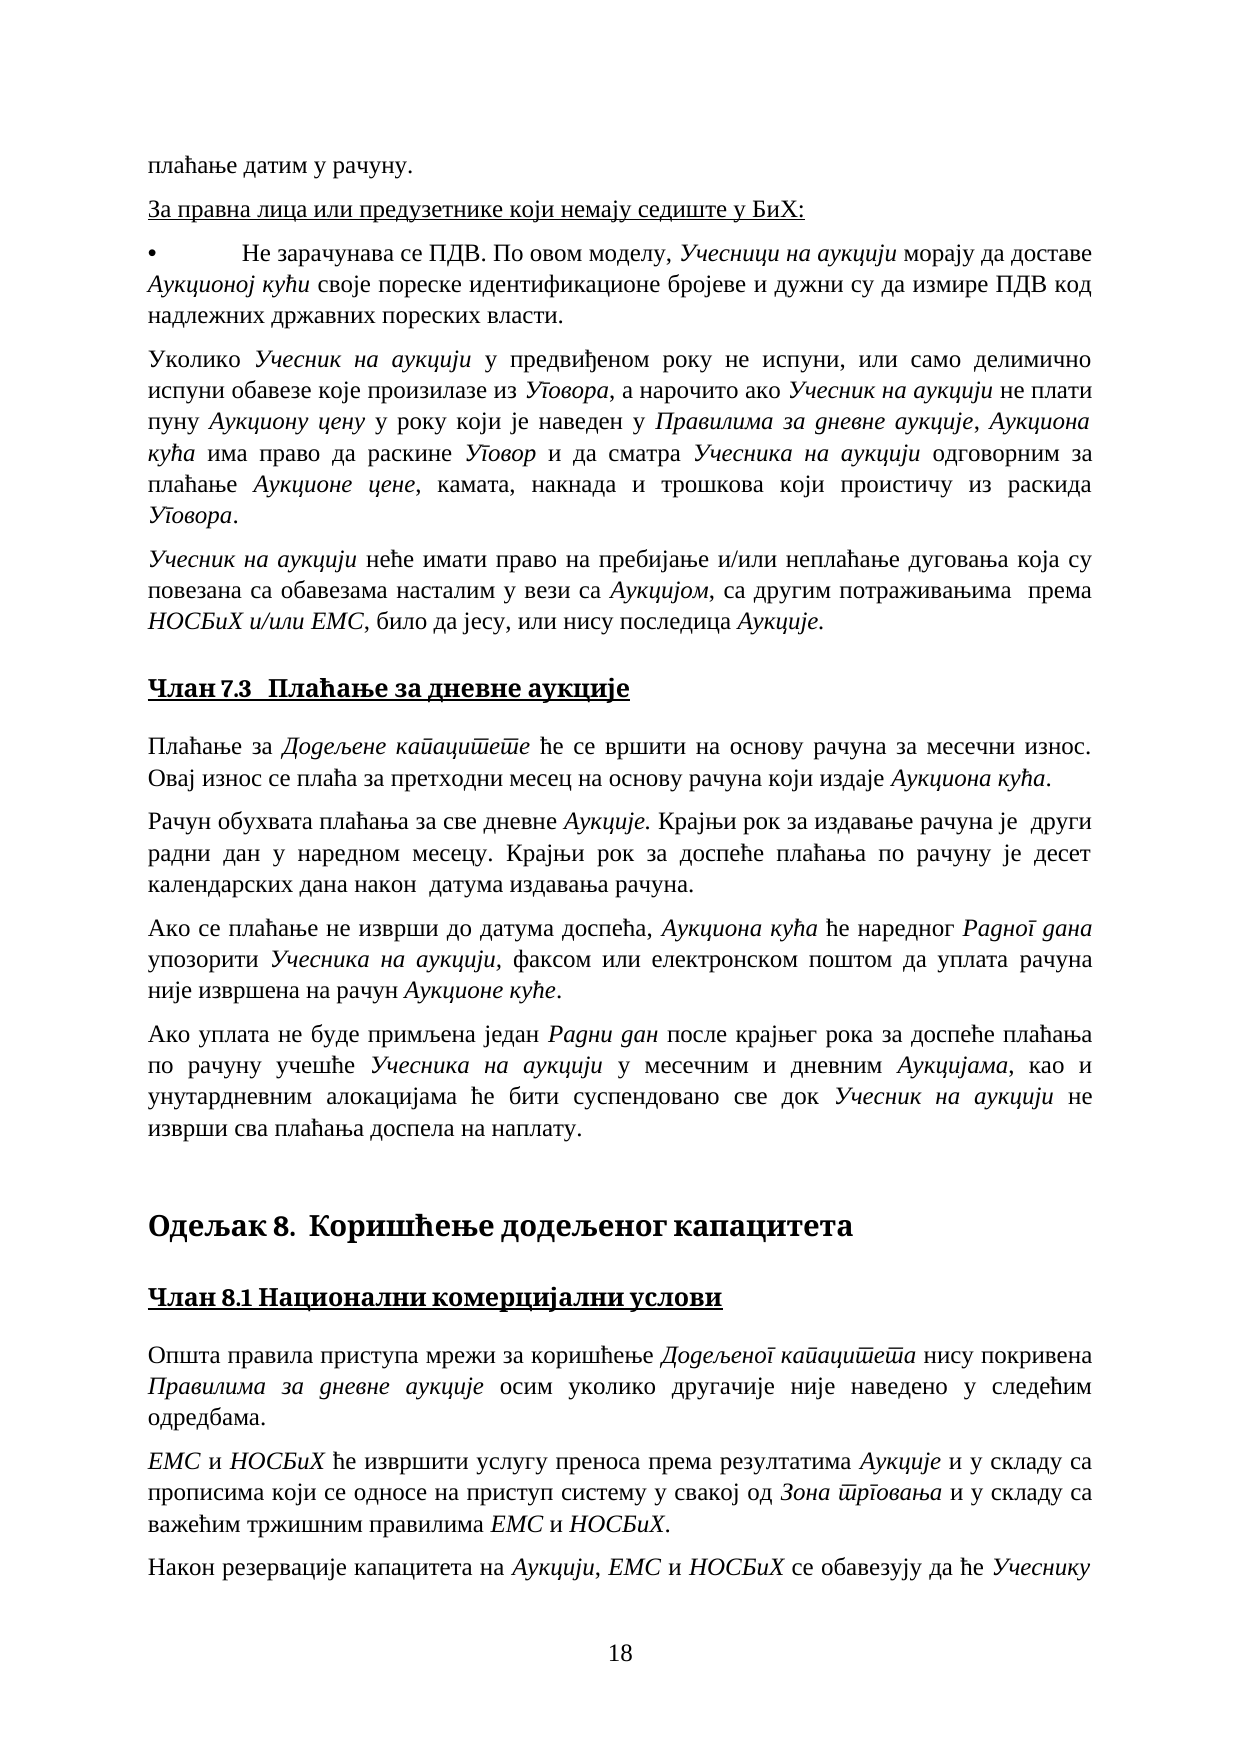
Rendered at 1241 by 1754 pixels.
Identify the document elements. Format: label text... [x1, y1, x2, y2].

text Плаћање за Додељене капацитете ће се вршити на основу рачуна за месечни износ. Овај износ се плаћа за претходни месец на основу рачуна који издаје Аукциона кућа. [148, 729, 1092, 791]
text Учесник на аукцији неће имати право на пребијање и/или неплаћање дуговања којa су повезанa са обавезама насталим у вези са Аукцијом, са другим потраживањима према НОСБиХ и/или ЕМС, било да јесу, или нису последица Аукције. [148, 541, 1092, 635]
list Не зарачунава се ПДВ. По овом моделу, Учесници на аукцији морају да доставе Аукционој кући своје пореске идентификационе бројеве и дужни су да измире ПДВ код надлежних државних пореских власти. [148, 235, 1092, 329]
text За правна лица или предузетнике који немају седиште у БиХ: [148, 191, 1092, 223]
subtitle Одељак 8. Коришћење додељеног капацитета [148, 1210, 1092, 1244]
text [148, 1550, 1092, 1581]
text Ако уплата не буде примљена један Радни дан после крајњег рока за доспеће плаћања по рачуну учешће Учесника на аукцији у месечним и дневним Аукцијама, као и унутардневним алокацијама ће бити суспендовано све док Учесник на аукцији не изврши сва плаћања доспела на наплату. [148, 1016, 1092, 1141]
text Општа правила приступа мрежи за коришћење Додељеног капацитета нису покривена Правилима за дневне аукције осим уколико другачије није наведено у следећим одредбама. [148, 1337, 1092, 1431]
text Ако се плаћање не изврши до датума доспећа, Аукциона кућа ће наредног Радног дана упозорити Учесника на аукцији, факсом или електронском поштом да уплата рачуна није извршена на рачун Аукционе куће. [148, 910, 1092, 1004]
subtitle Члан 8.1 Национални комерцијални услови [148, 1281, 1092, 1312]
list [148, 148, 1092, 179]
text ЕМС и НОСБиХ ће извршити услугу преноса према резултатима Аукције и у складу са прописима који се односе на приступ систему у свакој од Зона трговања и у складу са важећим тржишним правилима ЕМС и НОСБиХ. [148, 1444, 1092, 1537]
text Уколико Учесник на аукцији у предвиђеном року не испуни, или само делимично испуни обавезе које произилазе из Уговора, а нарочито ако Учесник на аукцији не плати пуну Аукциону цену у року који је наведен у Правилима за дневне аукције, Аукциона кућа има право да раскине Уговор и да сматра Учесника на аукцији одговорним за плаћање Аукционе цене, камата, накнада и трошкова који проистичу из раскида Уговора. [148, 341, 1092, 529]
text Рачун обухвата плаћања за све дневне Аукције. Крајњи рок за издавање рачуна је други радни дан у наредном месецу. Крајњи рок за доспеће плаћања по рачуну је десет календарских дана након датума издавања рачуна. [148, 804, 1092, 898]
subtitle Члан 7.3 Плаћање за дневне аукције [148, 673, 1092, 704]
